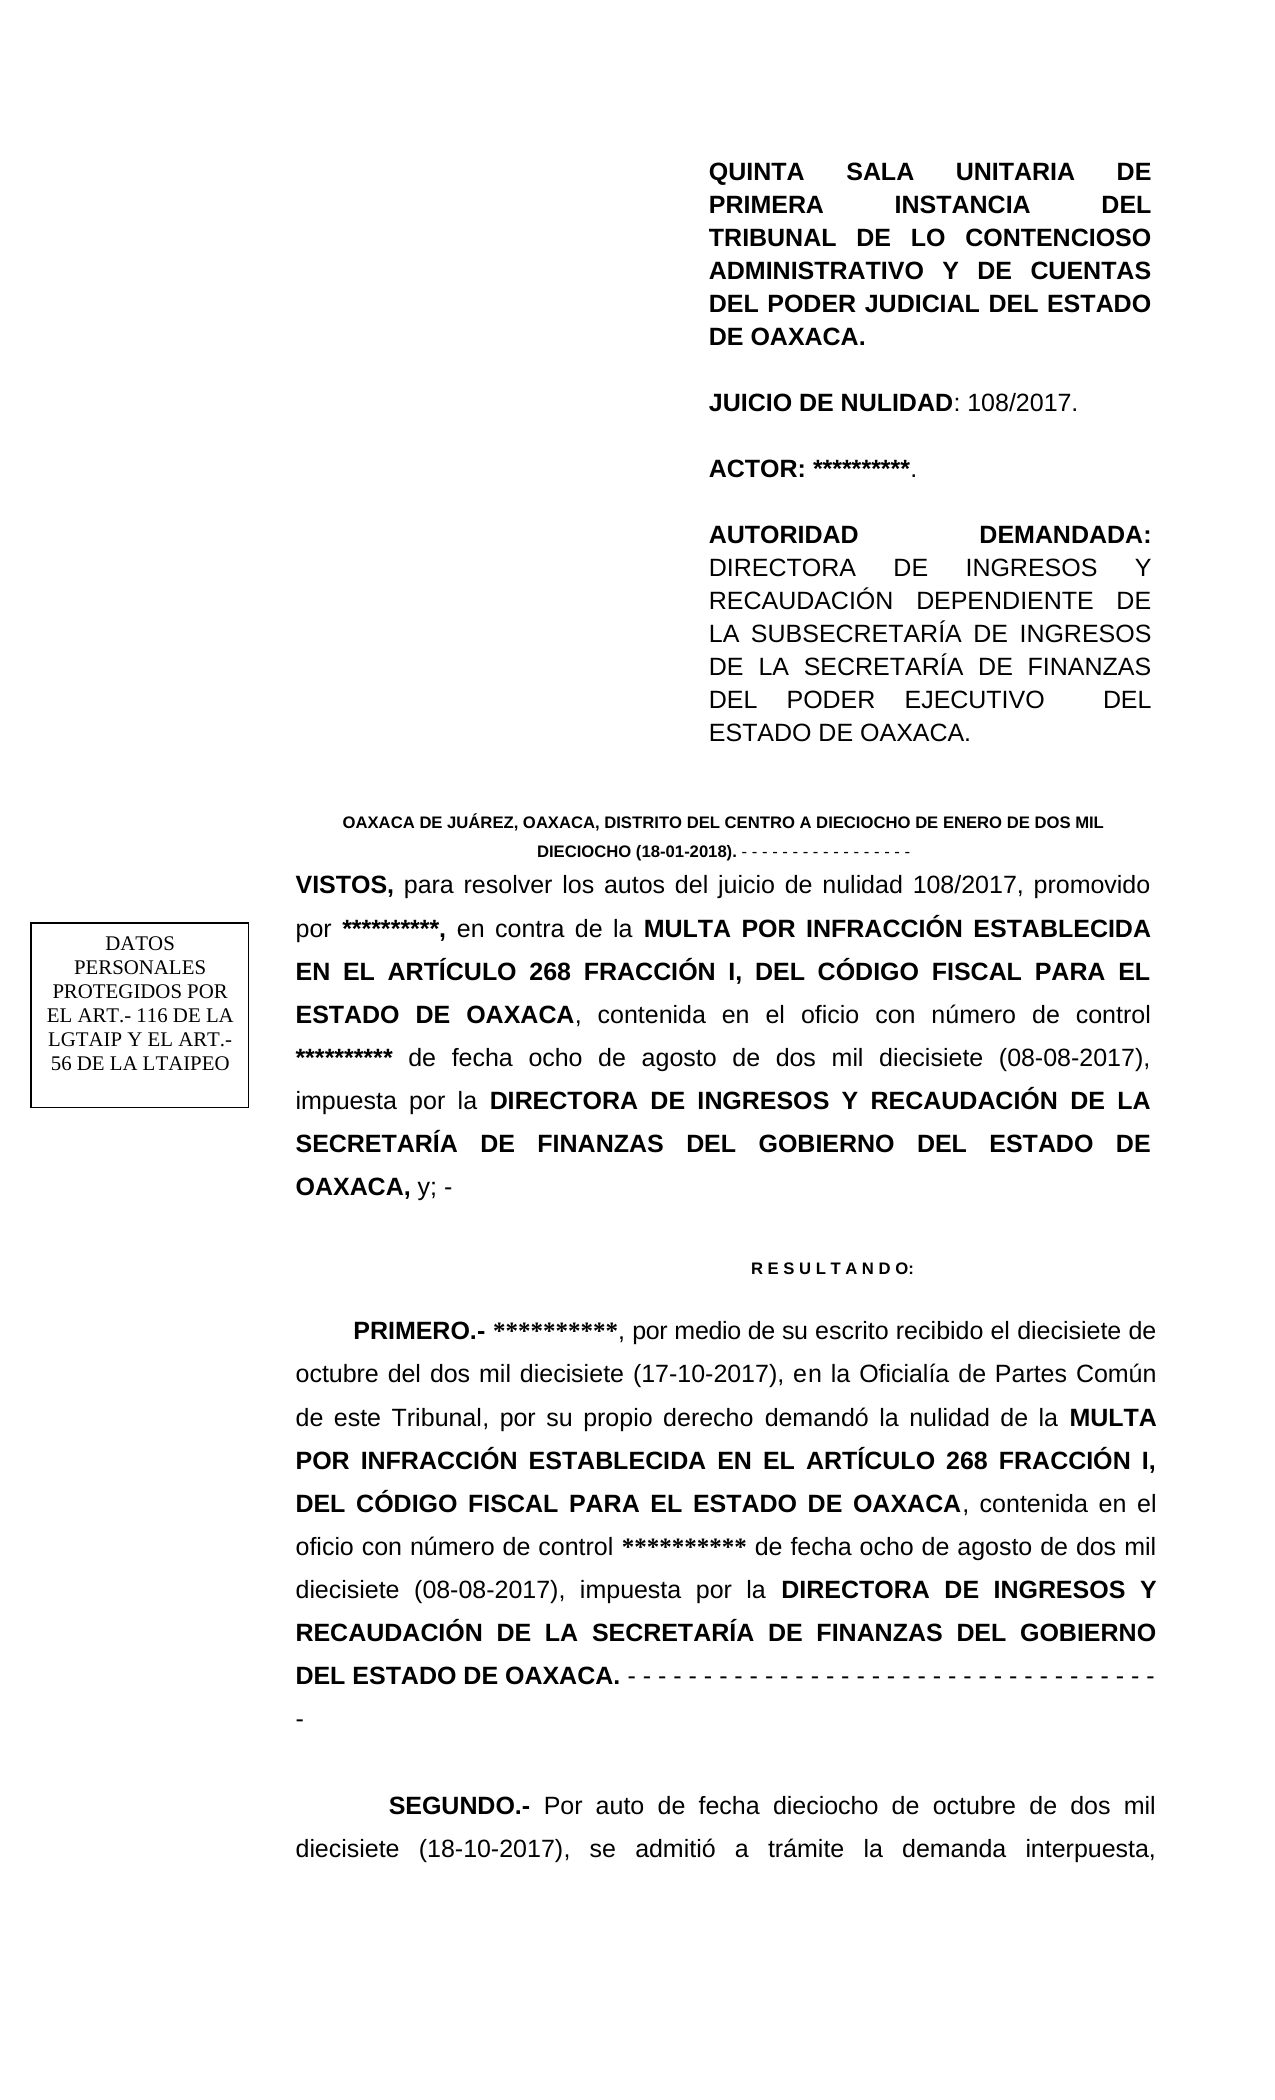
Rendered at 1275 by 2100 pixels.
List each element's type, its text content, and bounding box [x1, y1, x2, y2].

text AUTORIDAD DEMANDADA: DIRECTORA DE INGRESOS Y RECAUDACIÓN DEPENDIENTE DE LA SUBSECRETARÍA DE INGRESOS DE LA SECRETARÍA DE FINANZAS DEL PODER EJECUTIVO DEL ESTADO DE OAXACA. [709, 520, 1152, 747]
text ACTOR: **********. [709, 454, 1152, 483]
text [295, 1791, 1157, 1863]
text OAXACA DE JUÁREZ, OAXACA, DISTRITO DEL CENTRO A DIECIOCHO DE ENERO DE DOS MIL DIECIOCHO (18-01-2018). - - - - - - - - - - - - - - - - - [295, 813, 1152, 861]
text JUICIO DE NULIDAD: 108/2017. [709, 388, 1152, 417]
text R E S U L T A N D O: [295, 1259, 1152, 1278]
text PRIMERO.- **********, por medio de su escrito recibido el diecisiete de octubre del dos mil diecisiete (17-10-2017), en la Oficialía de Partes Común de este Tribunal, por su propio derecho demandó la nulidad de la MULTA POR INFRACCIÓN ESTABLECIDA EN EL ARTÍCULO 268 FRACCIÓN I, DEL CÓDIGO FISCAL PARA EL ESTADO DE OAXACA, contenida en el oficio con número de control ********** de fecha ocho de agosto de dos mil diecisiete (08-08-2017), impuesta por la DIRECTORA DE INGRESOS Y RECAUDACIÓN DE LA SECRETARÍA DE FINANZAS DEL GOBIERNO DEL ESTADO DE OAXACA. - - - - - - - - - - - - - - - - - - - - - - - - - - - - - - - - - - - - [295, 1316, 1157, 1733]
text VISTOS, para resolver los autos del juicio de nulidad 108/2017, promovido por **********, en contra de la MULTA POR INFRACCIÓN ESTABLECIDA EN EL ARTÍCULO 268 FRACCIÓN I, DEL CÓDIGO FISCAL PARA EL ESTADO DE OAXACA, contenida en el oficio con número de control ********** de fecha ocho de agosto de dos mil diecisiete (08-08-2017), impuesta por la DIRECTORA DE INGRESOS Y RECAUDACIÓN DE LA SECRETARÍA DE FINANZAS DEL GOBIERNO DEL ESTADO DE OAXACA, y; - [295, 871, 1152, 1201]
text QUINTA SALA UNITARIA DE PRIMERA INSTANCIA DEL TRIBUNAL DE LO CONTENCIOSO ADMINISTRATIVO Y DE CUENTAS DEL PODER JUDICIAL DEL ESTADO DE OAXACA. [709, 157, 1152, 351]
